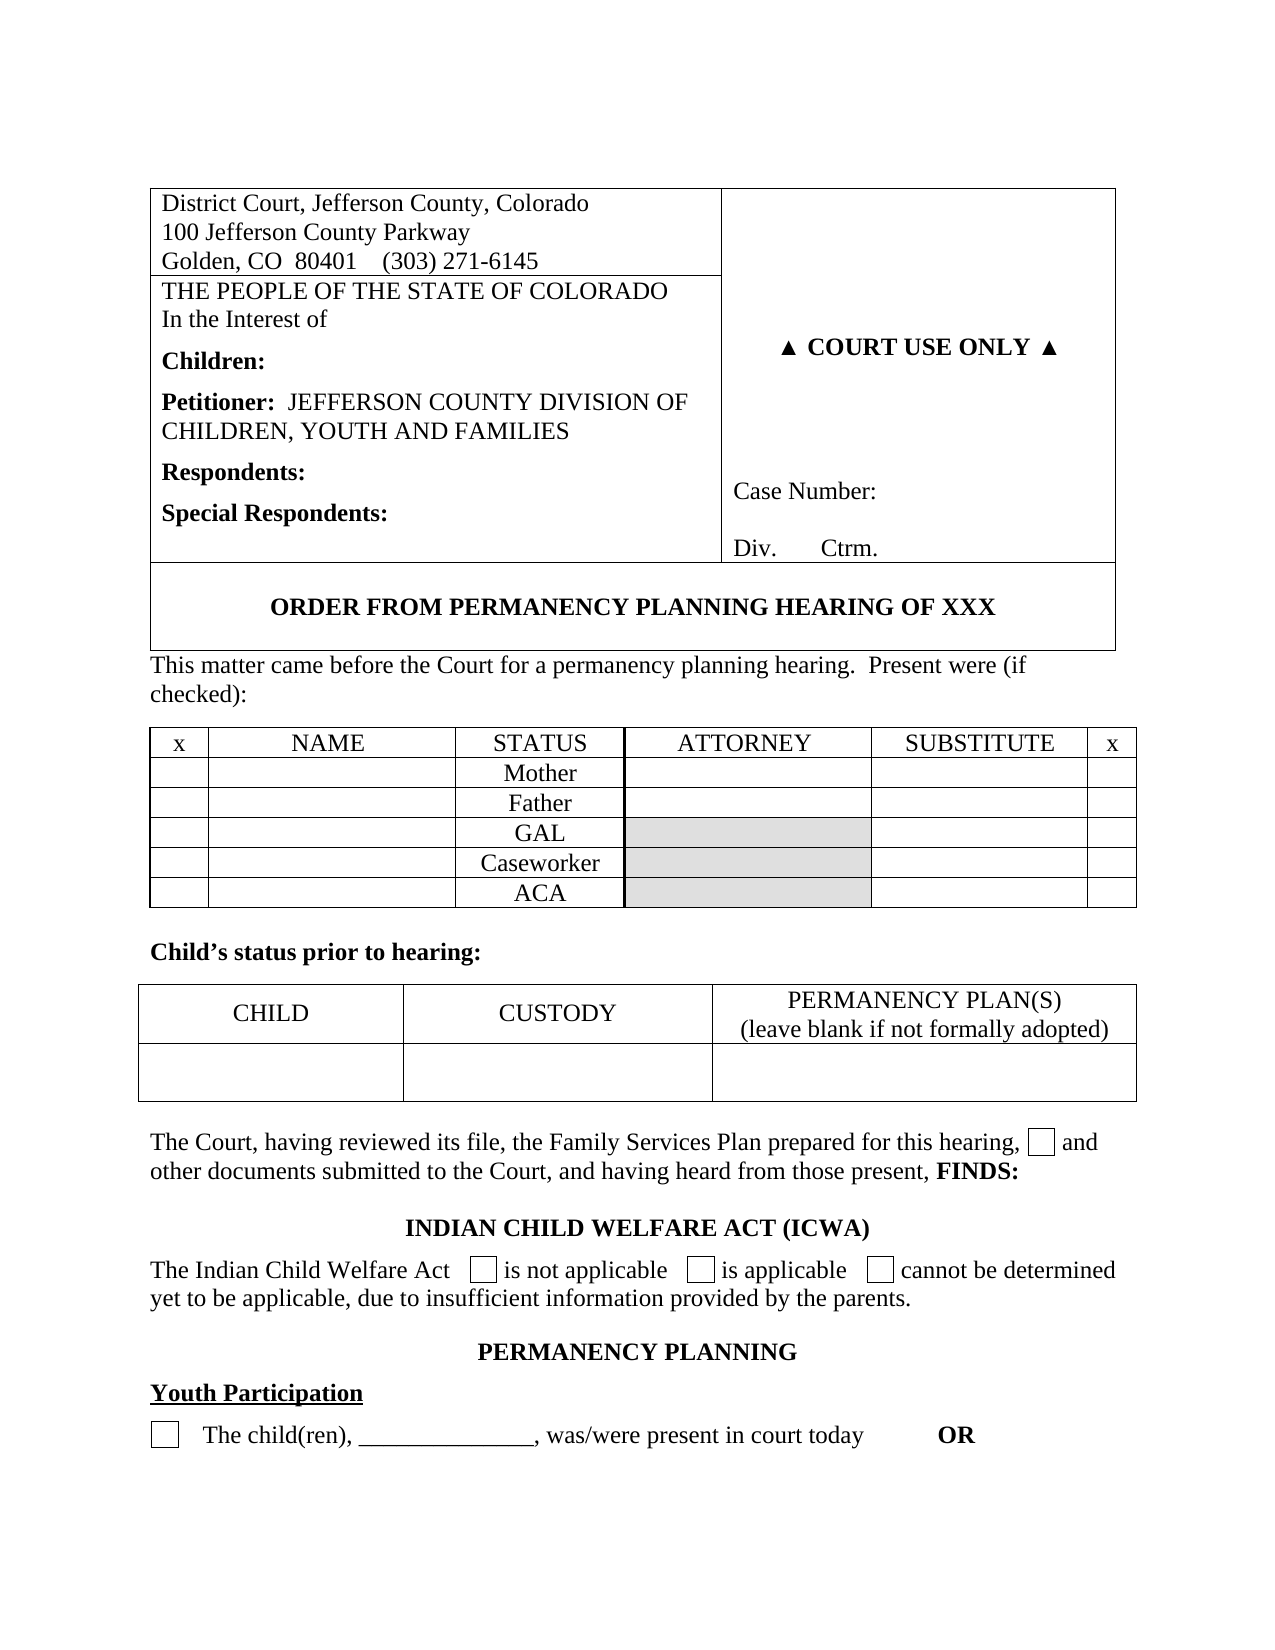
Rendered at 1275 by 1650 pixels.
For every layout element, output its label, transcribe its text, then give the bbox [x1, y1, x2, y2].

table_header x [1088, 728, 1136, 757]
text The child(ren), ______________, was/were present in court today OR [150, 1420, 1125, 1448]
table_cell [626, 788, 871, 817]
table_cell [626, 878, 871, 907]
table_cell [404, 1044, 712, 1101]
table_cell [1088, 758, 1136, 787]
table_cell ACA [456, 878, 623, 907]
table_cell [626, 848, 871, 877]
table_cell GAL [456, 818, 623, 847]
table_cell [151, 848, 208, 877]
table_header District Court, (303) 271-6145 [151, 189, 721, 275]
table_cell [872, 788, 1087, 817]
table_cell [713, 1044, 1136, 1101]
table_cell [209, 758, 455, 787]
table_cell Caseworker [456, 848, 623, 877]
text This matter came before the Court for a permanency planning hearing. Present were (if checked): [150, 651, 1125, 708]
table_cell [872, 818, 1087, 847]
table_cell [1088, 848, 1136, 877]
table_cell ORDER FROM PERMANENCY PLANNING HEARING OF XXX [151, 563, 1115, 649]
table_cell [626, 818, 871, 847]
table_header PERMANENCY PLAN(S) (leave blank if not formally adopted) [713, 985, 1136, 1043]
table_header ATTORNEY [626, 728, 871, 757]
subtitle INDIAN CHILD WELFARE ACT (ICWA) [150, 1213, 1125, 1242]
table_header ▲ COURT USE ONLY ▲ Case Number: Div. Ctrm. [722, 189, 1115, 562]
table_cell [872, 758, 1087, 787]
table_header CUSTODY [404, 985, 712, 1043]
table_cell [1088, 878, 1136, 907]
table_cell [626, 758, 871, 787]
table_header x [151, 728, 208, 757]
table_cell [151, 878, 208, 907]
table_cell [209, 788, 455, 817]
table_cell [1088, 818, 1136, 847]
table_cell [1088, 788, 1136, 817]
table_cell [151, 788, 208, 817]
table_cell [872, 848, 1087, 877]
text The Indian Child Welfare Act is not applicable is applicable cannot be determined yet to be applicable, due to insufficient information provided by the parents. [150, 1255, 1125, 1312]
table_cell [209, 848, 455, 877]
table_header STATUS [456, 728, 623, 757]
text The Court, having reviewed its file, the Family Services Plan prepared for this hearing, and other documents submitted to the Court, and having heard from those present, FINDS: [150, 1127, 1125, 1185]
table_cell Mother [456, 758, 623, 787]
table_cell THE PEOPLE OF THE STATE OF In the Interest of Children: Petitioner: JEFFERSON OF CHILDREN, YOUTH AND FAMILIES Respondents: Special Respondents: [151, 276, 721, 562]
table_cell [209, 818, 455, 847]
table_cell [139, 1044, 403, 1101]
table_header SUBSTITUTE [872, 728, 1087, 757]
table_cell [151, 818, 208, 847]
text Youth Participation [150, 1378, 1125, 1407]
text Child’s status prior to hearing: [150, 937, 1125, 965]
table_cell [872, 878, 1087, 907]
table_cell [151, 758, 208, 787]
table_header NAME [209, 728, 455, 757]
table_cell [209, 878, 455, 907]
table_header CHILD [139, 985, 403, 1043]
table_cell Father [456, 788, 623, 817]
text PERMANENCY PLANNING [150, 1337, 1125, 1366]
